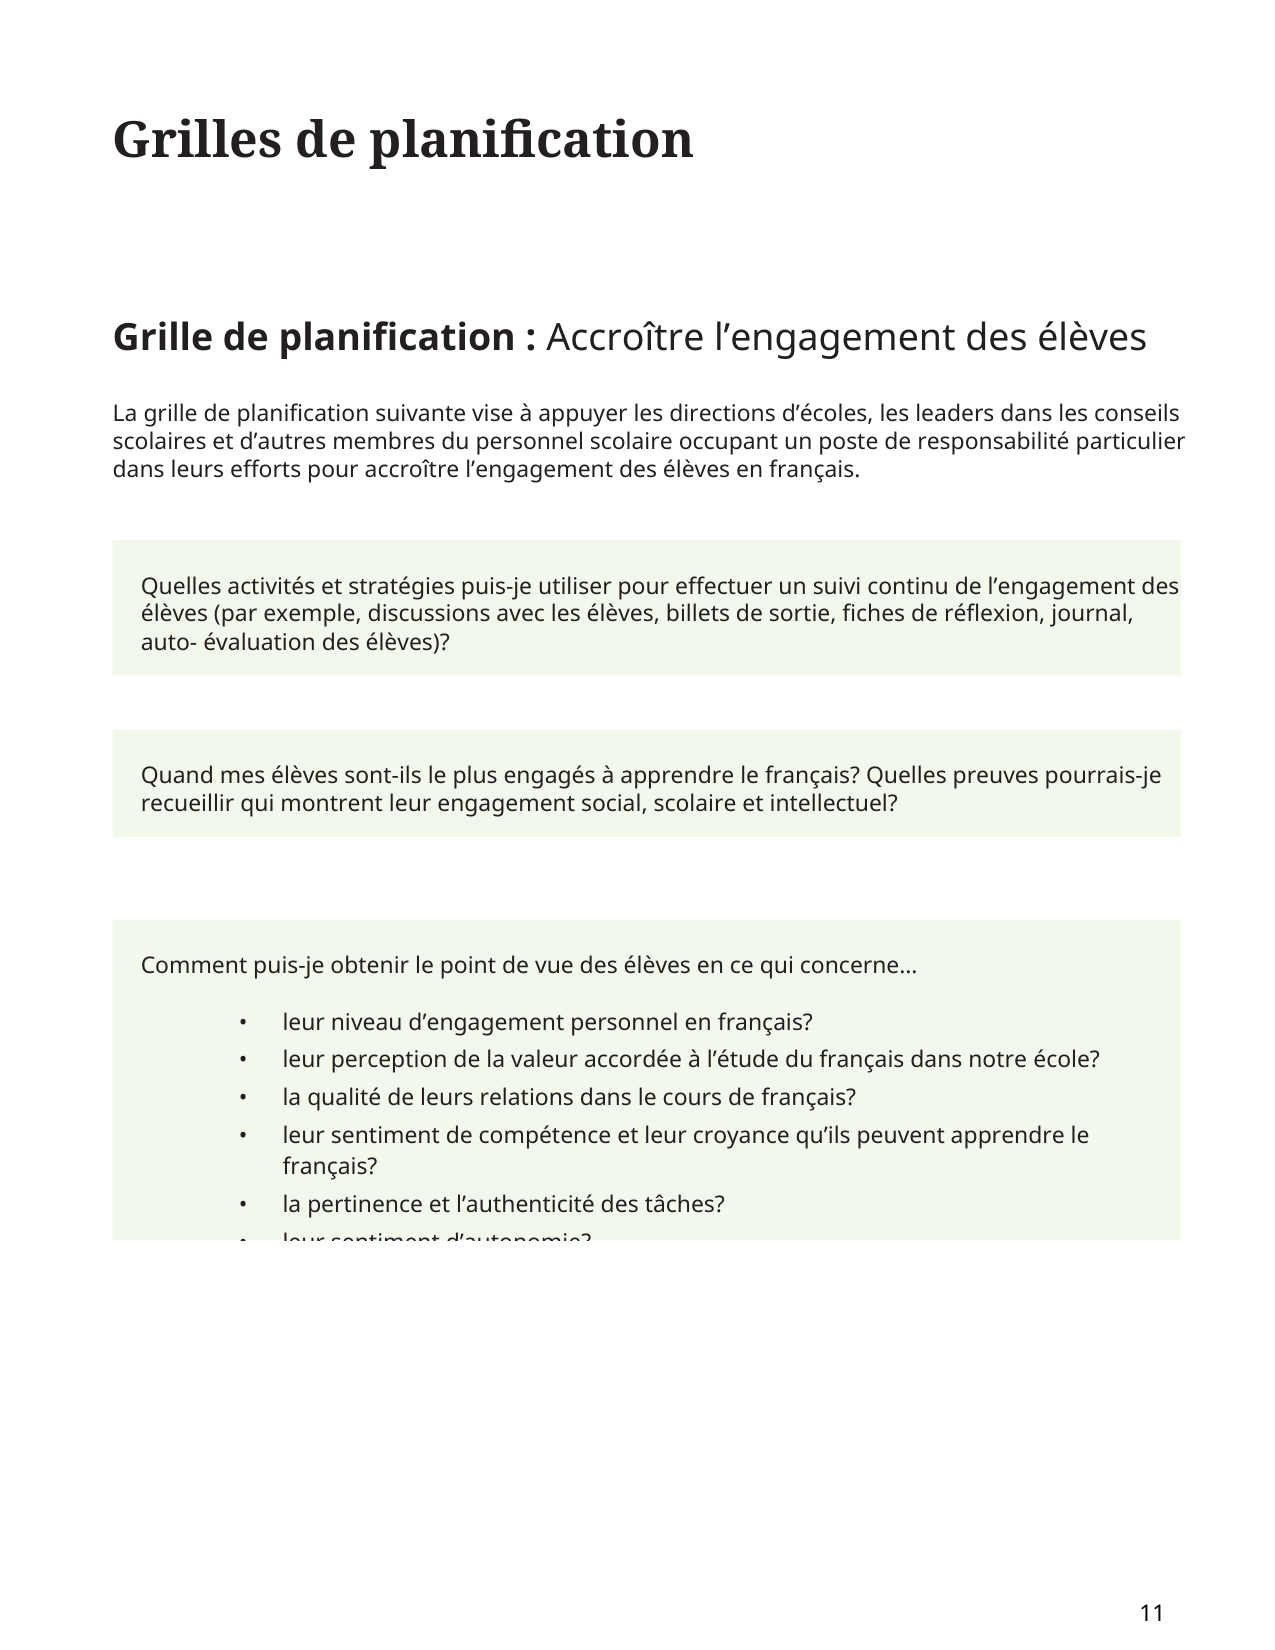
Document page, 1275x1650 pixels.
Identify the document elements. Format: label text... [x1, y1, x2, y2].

text Grille de planification : Accroître l’engagement des élèves [112, 311, 1202, 362]
text La grille de planification suivante vise à appuyer les directions d’écoles, les leaders dans les conseils scolaires et d’autres membres du personnel scolaire occupant un poste de responsabilité particulier dans leurs efforts pour accroître l’engagement des élèves en français. [112, 399, 1202, 484]
text Grilles de planification [112, 104, 1202, 173]
